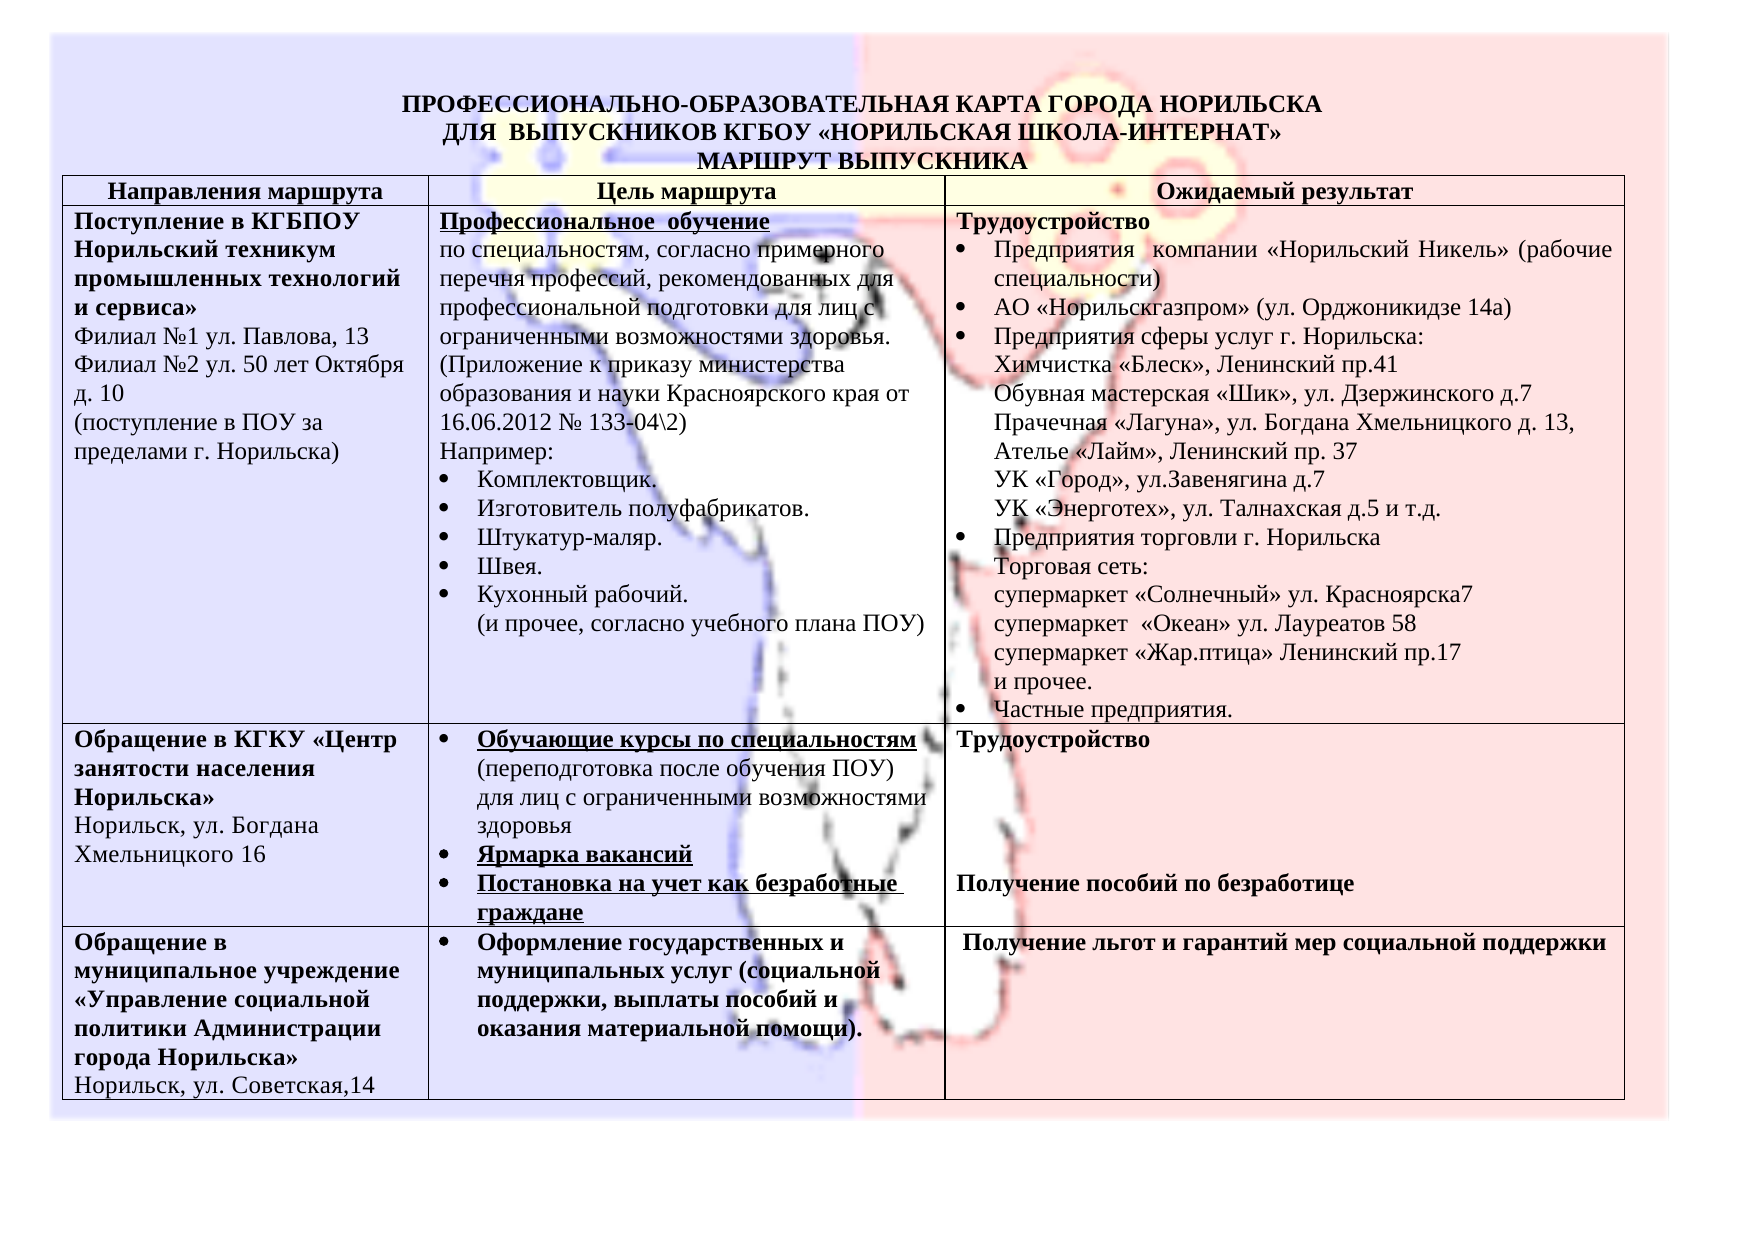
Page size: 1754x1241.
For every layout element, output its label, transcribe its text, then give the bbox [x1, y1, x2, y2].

table_cell Трудоустройство Предприятия компании «Норильский Никель» (рабочие специальности) АО «Норильскгазпром» (ул. Орджоникидзе 14а) Предприятия сферы услуг г. Норильска: Химчистка «Блеск», Ленинский пр.41 Обувная мастерская «Шик», ул. Дзержинского д.7 Прачечная «Лагуна», ул. Богдана Хмельницкого д. 13, Ателье «Лайм», Ленинский пр. 37 УК «Город», ул.Завенягина д.7 УК «Энерготех», ул. Талнахская д.5 и т.д. Предприятия торговли г. Норильска Торговая сеть: супермаркет «Солнечный» ул. Красноярска7 супермаркет «Океан» ул. Лауреатов 58 супермаркет «Жар.птица» Ленинский пр.17 и прочее. Частные предприятия. [946, 206, 1624, 723]
table_cell Обращение в КГКУ «Центр занятости населения Норильска» Норильск, ул. Богдана Хмельницкого 16 [63, 724, 428, 926]
table_cell Трудоустройство Получение пособий по безработице [946, 724, 1624, 926]
table_cell Обучающие курсы по специальностям (переподготовка после обучения ПОУ) для лиц с ограниченными возможностями здоровья Ярмарка вакансий Постановка на учет как безработные граждане [429, 724, 944, 926]
text ПРОФЕССИОНАЛЬНО-ОБРАЗОВАТЕЛЬНАЯ КАРТА ГОРОДА НОРИЛЬСКА [74, 89, 1651, 117]
table_header Ожидаемый результат [946, 176, 1624, 205]
picture [54, 37, 1663, 1115]
table_header Цель маршрута [429, 176, 944, 205]
table_cell Оформление государственных и муниципальных услуг (социальной поддержки, выплаты пособий и оказания материальной помощи). [429, 927, 944, 1099]
table_cell Получение льгот и гарантий мер социальной поддержки [946, 927, 1624, 1099]
text ДЛЯ ВЫПУСКНИКОВ КГБОУ «НОРИЛЬСКАЯ ШКОЛА-ИНТЕРНАТ» [74, 117, 1651, 146]
table_cell Обращение в муниципальное учреждение «Управление социальной политики Администрации города Норильска» Норильск, ул. Советская,14 [63, 927, 428, 1099]
table_cell Профессиональное обучение по специальностям, согласно примерного перечня профессий, рекомендованных для профессиональной подготовки для лиц с ограниченными возможностями здоровья. (Приложение к приказу министерства образования и науки Красноярского края от 16.06.2012 № 133-04\2) Например: Комплектовщик. Изготовитель полуфабрикатов. Штукатур-маляр. Швея. Кухонный рабочий. (и прочее, согласно учебного плана ПОУ) [429, 206, 944, 723]
text МАРШРУТ ВЫПУСКНИКА [74, 146, 1651, 175]
table_cell Поступление в КГБПОУ Норильский техникум промышленных технологий и сервиса» Филиал №1 ул. Павлова, 13 Филиал №2 ул. 50 лет Октября д. 10 (поступление в ПОУ за пределами г. Норильска) [63, 206, 428, 723]
table_header Направления маршрута [63, 176, 428, 205]
